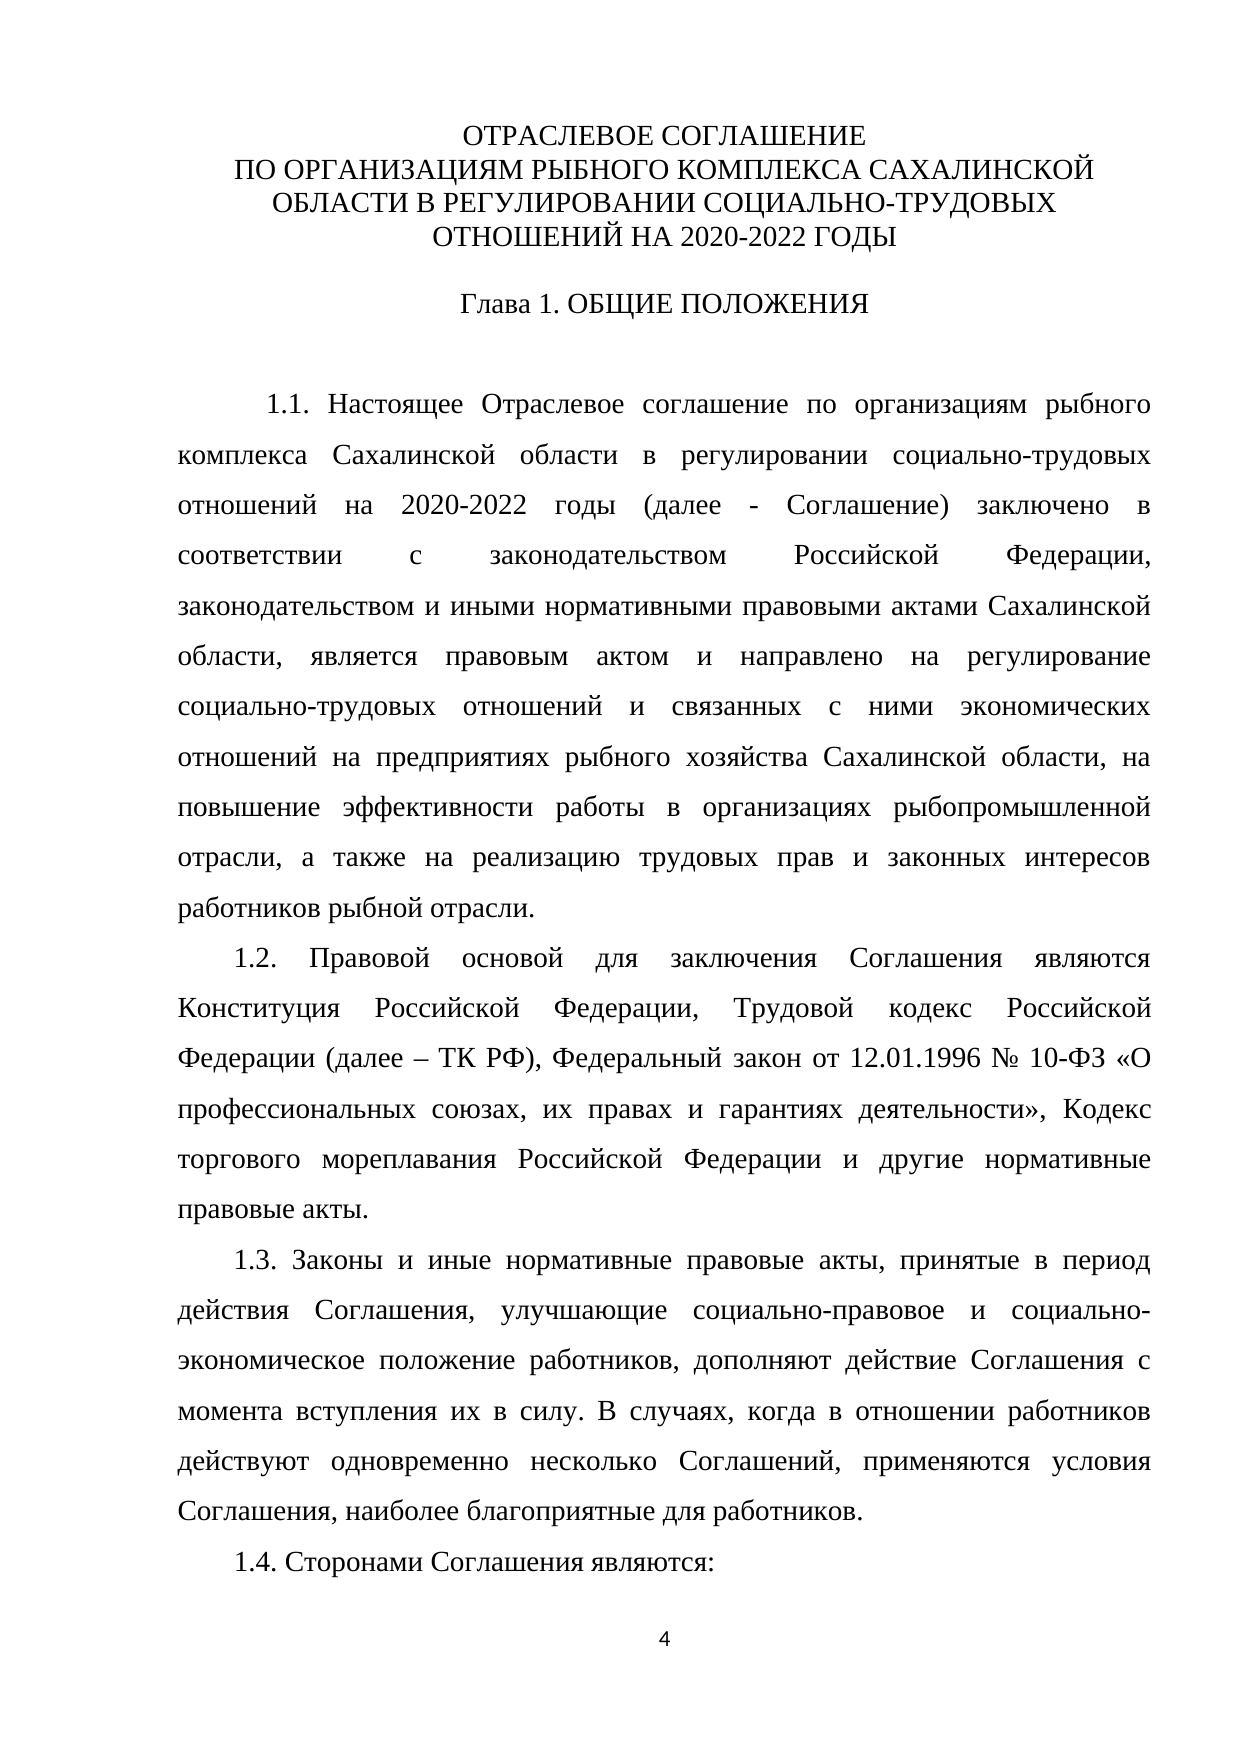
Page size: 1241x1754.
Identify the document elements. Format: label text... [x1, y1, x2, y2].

text 1.2. Правовой основой для заключения Соглашения являются Конституция Российской Федерации, Трудовой кодекс Российской Федерации (далее – ТК РФ), Федеральный закон от 12.01.1996 № 10-ФЗ «О профессиональных союзах, их правах и гарантиях деятельности», Кодекс торгового мореплавания Российской Федерации и другие нормативные правовые акты. [177, 940, 1152, 1225]
text 1.3. Законы и иные нормативные правовые акты, принятые в период действия Соглашения, улучшающие социально-правовое и социально-экономическое положение работников, дополняют действие Соглашения с момента вступления их в силу. В случаях, когда в отношении работников действуют одновременно несколько Соглашений, применяются условия Соглашения, наиболее благоприятные для работников. [177, 1242, 1152, 1527]
text Глава 1. ОБЩИЕ ПОЛОЖЕНИЯ [177, 286, 1152, 319]
title ПО ОРГАНИЗАЦИЯМ РЫБНОГО КОМПЛЕКСА САХАЛИНСКОЙ ОБЛАСТИ В РЕГУЛИРОВАНИИ СОЦИАЛЬНО-ТРУДОВЫХ ОТНОШЕНИЙ НА 2020-2022 ГОДЫ [177, 152, 1152, 252]
title ОТРАСЛЕВОЕ СОГЛАШЕНИЕ [177, 118, 1152, 152]
text 1.4. Сторонами Соглашения являются: [177, 1544, 1152, 1577]
text 1.1. Настоящее Отраслевое соглашение по организациям рыбного комплекса Сахалинской области в регулировании социально-трудовых отношений на 2020-2022 годы (далее - Соглашение) заключено в соответствии с законодательством Российской Федерации, законодательством и иными нормативными правовыми актами Сахалинской области, является правовым актом и направлено на регулирование социально-трудовых отношений и связанных с ними экономических отношений на предприятиях рыбного хозяйства Сахалинской области, на повышение эффективности работы в организациях рыбопромышленной отрасли, а также на реализацию трудовых прав и законных интересов работников рыбной отрасли. [177, 387, 1152, 923]
